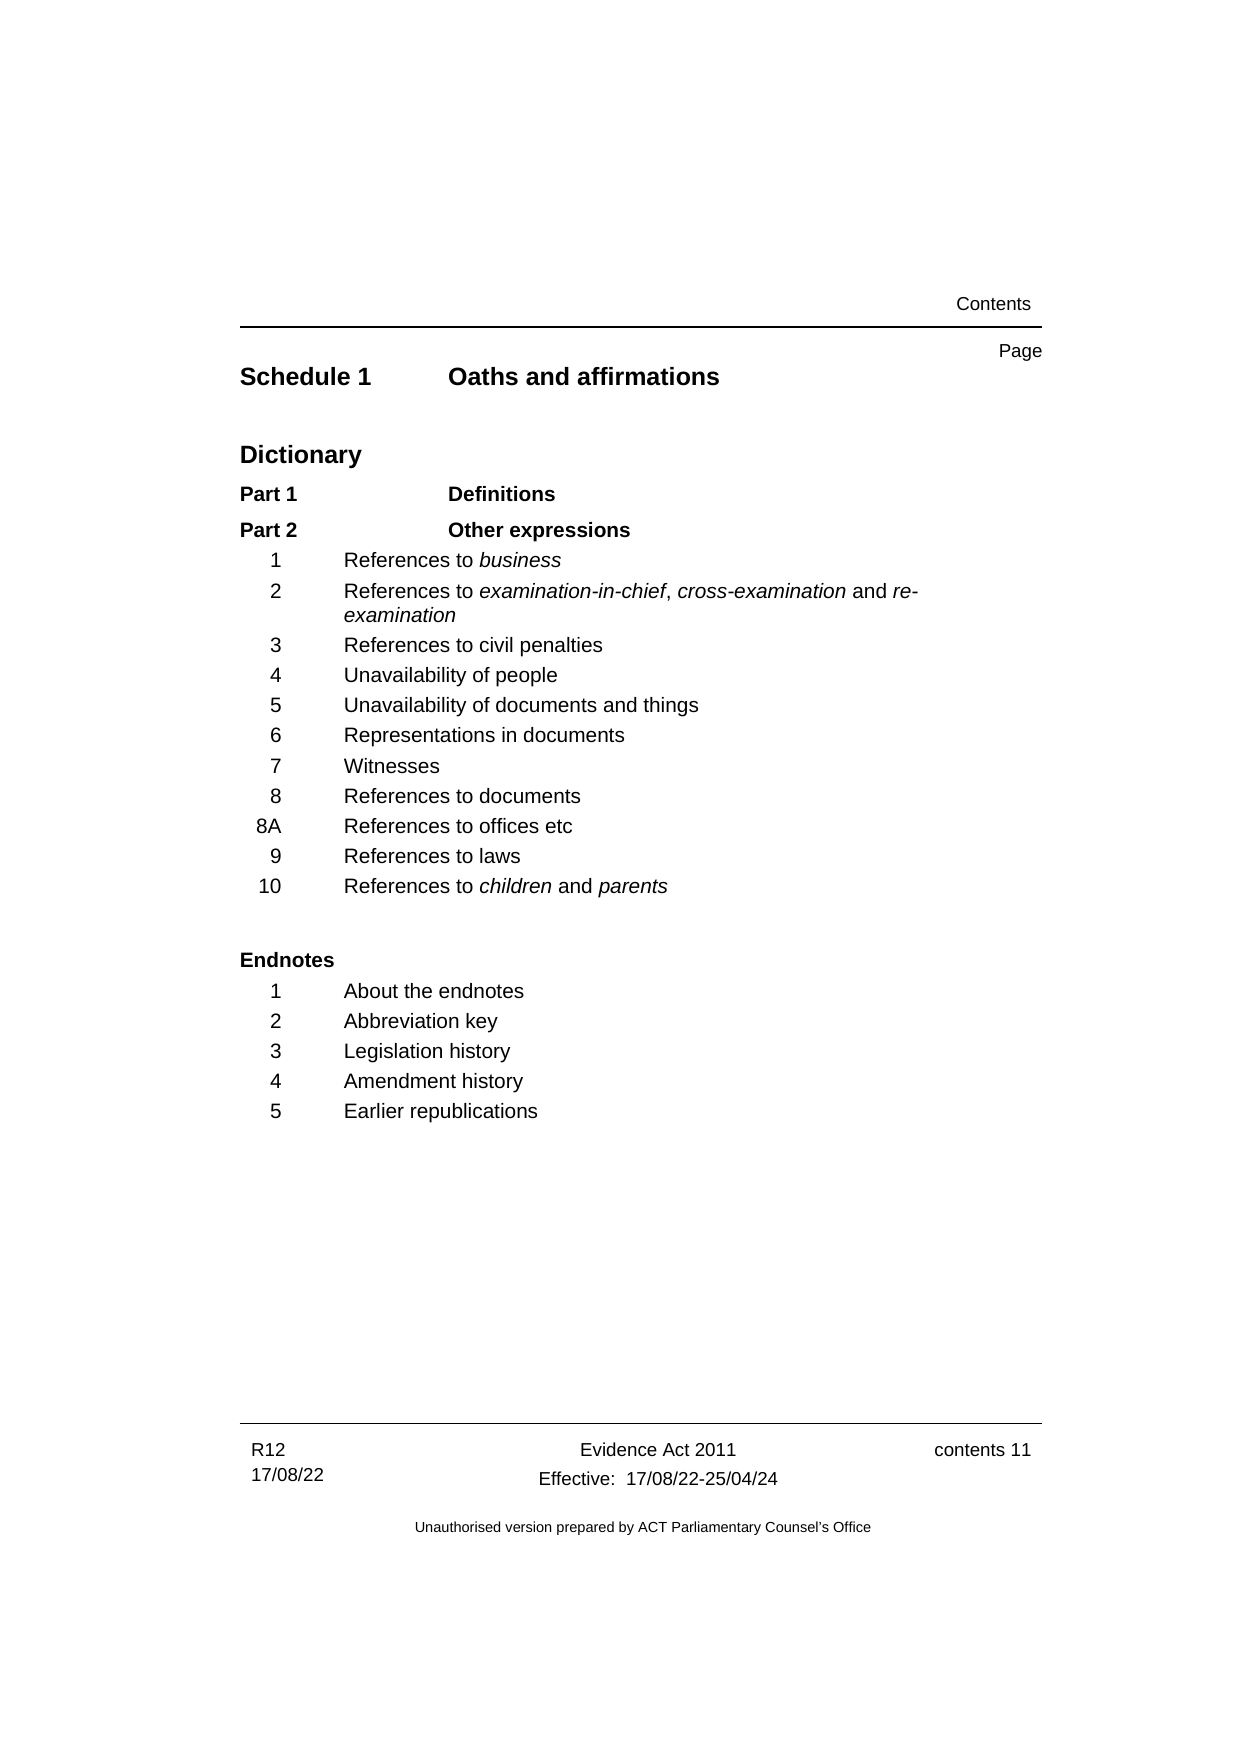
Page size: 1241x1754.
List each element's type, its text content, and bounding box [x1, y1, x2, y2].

text 3 References to civil penalties 179 [239, 633, 996, 657]
text 7 Witnesses 181 [239, 753, 996, 777]
text Part 1 Definitions 168 [239, 482, 996, 506]
text 10 References to children and parents 182 [239, 874, 996, 898]
text 8A References to offices etc 182 [239, 814, 996, 838]
text Dictionary 167 [239, 440, 996, 469]
text 5 Unavailability of documents and things 180 [239, 693, 996, 717]
text 5 Earlier republications 190 [239, 1099, 996, 1123]
text 6 Representations in documents 181 [239, 723, 996, 747]
text 4 Unavailability of people 179 [239, 663, 996, 687]
text 3 Legislation history 185 [239, 1039, 996, 1063]
text Endnotes 184 [239, 948, 996, 972]
text Part 2 Other expressions 178 [239, 518, 996, 542]
text 4 Amendment history 187 [239, 1069, 996, 1093]
text 2 Abbreviation key 184 [239, 1009, 996, 1033]
text 1 About the endnotes 184 [239, 978, 996, 1002]
text 8 References to documents 181 [239, 784, 996, 808]
text 2 References to examination-in-chief, cross-examination and re-examination 178 [239, 578, 996, 626]
text 1 References to business 178 [239, 548, 996, 572]
text 9 References to laws 182 [239, 844, 996, 868]
text Schedule 1 Oaths and affirmations 165 [239, 362, 996, 390]
